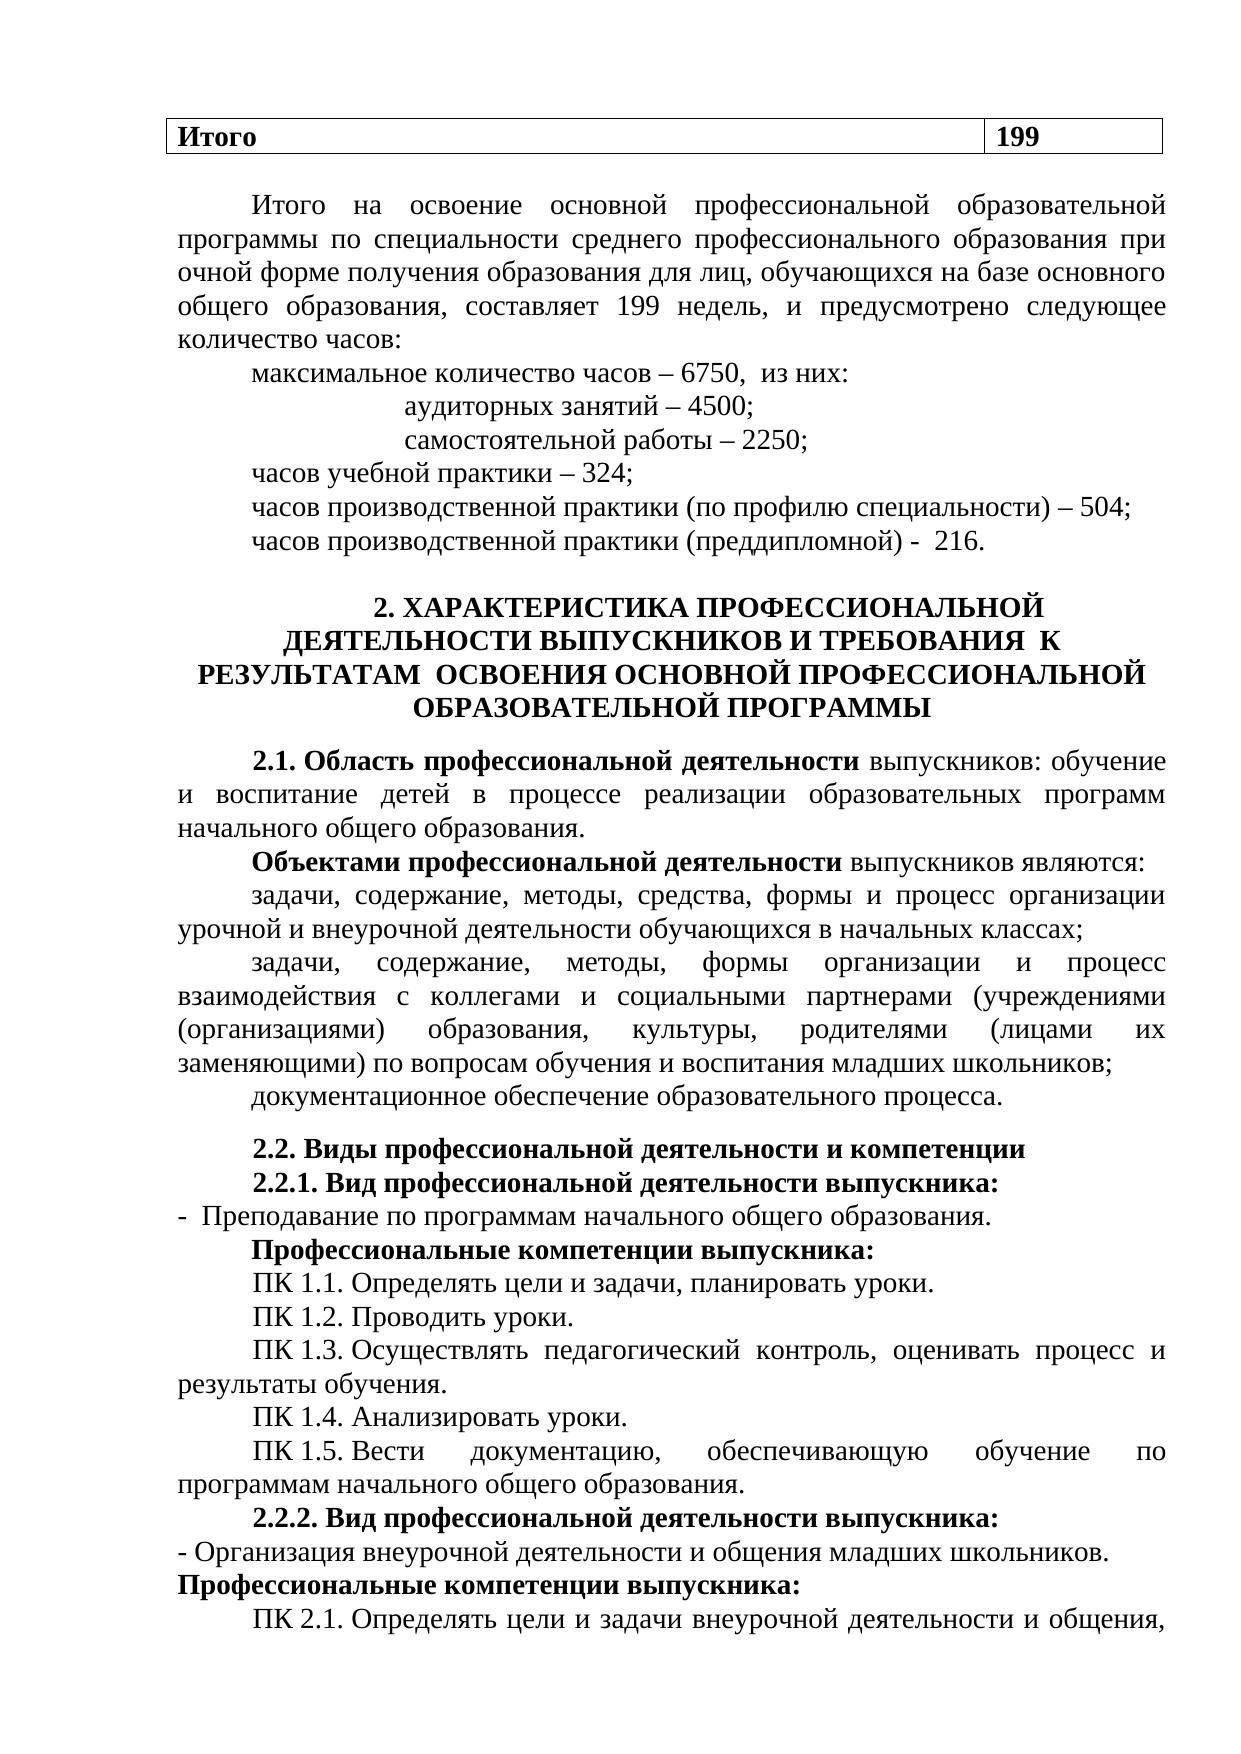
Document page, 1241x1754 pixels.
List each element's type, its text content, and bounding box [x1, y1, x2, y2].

text ПК 1.5. Вести документацию, обеспечивающую обучение по программам начального общего образования. [177, 1433, 1167, 1500]
text Объектами профессиональной деятельности выпускников являются: [177, 844, 1167, 877]
text аудиторных занятий – 4500; [177, 388, 1167, 422]
table_cell 199 [985, 119, 1162, 153]
text 2.1. Область профессиональной деятельности выпускников: обучение и воспитание детей в процессе реализации образовательных программ начального общего образования. [177, 743, 1167, 844]
table_cell Итого [167, 119, 984, 153]
text задачи, содержание, методы, формы организации и процесс взаимодействия с коллегами и социальными партнерами (учреждениями (организациями) образования, культуры, родителями (лицами их заменяющими) по вопросам обучения и воспитания младших школьников; [177, 944, 1167, 1078]
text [177, 1601, 1167, 1634]
text - Организация внеурочной деятельности и общения младших школьников. [177, 1534, 1167, 1567]
text ПК 1.1. Определять цели и задачи, планировать уроки. [177, 1265, 1167, 1299]
text 2.2.2. Вид профессиональной деятельности выпускника: [177, 1500, 1167, 1534]
text ПК 1.4. Анализировать уроки. [177, 1399, 1167, 1433]
text 2.2.1. Вид профессиональной деятельности выпускника: [177, 1165, 1167, 1198]
text самостоятельной работы – 2250; [177, 422, 1167, 456]
text документационное обеспечение образовательного процесса. [177, 1078, 1167, 1112]
text ПК 1.2. Проводить уроки. [177, 1299, 1167, 1332]
text ПК 1.3. Осуществлять педагогический контроль, оценивать процесс и результаты обучения. [177, 1332, 1167, 1399]
text - Преподавание по программам начального общего образования. [177, 1198, 1167, 1232]
text задачи, содержание, методы, средства, формы и процесс организации урочной и внеурочной деятельности обучающихся в начальных классах; [177, 877, 1167, 944]
text часов учебной практики – 324; [177, 456, 1167, 489]
text часов производственной практики (преддипломной) - 216. [177, 523, 1167, 556]
text Профессиональные компетенции выпускника: [177, 1567, 1167, 1601]
text максимальное количество часов – 6750, из них: [177, 355, 1167, 388]
text Итого на освоение основной профессиональной образовательной программы по специальности среднего профессионального образования при очной форме получения образования для лиц, обучающихся на базе основного общего образования, составляет 199 недель, и предусмотрено следующее количество часов: [177, 187, 1167, 355]
text 2. ХАРАКТЕРИСТИКА ПРОФЕССИОНАЛЬНОЙ ДЕЯТЕЛЬНОСТИ ВЫПУСКНИКОВ И ТРЕБОВАНИЯ К РЕЗУЛЬТАТАМ ОСВОЕНИЯ ОСНОВНОЙ ПРОФЕССИОНАЛЬНОЙ ОБРАЗОВАТЕЛЬНОЙ ПРОГРАММЫ [177, 590, 1167, 724]
text 2.2. Виды профессиональной деятельности и компетенции [177, 1131, 1167, 1165]
text Профессиональные компетенции выпускника: [177, 1232, 1167, 1265]
text часов производственной практики (по профилю специальности) – 504; [177, 489, 1167, 523]
